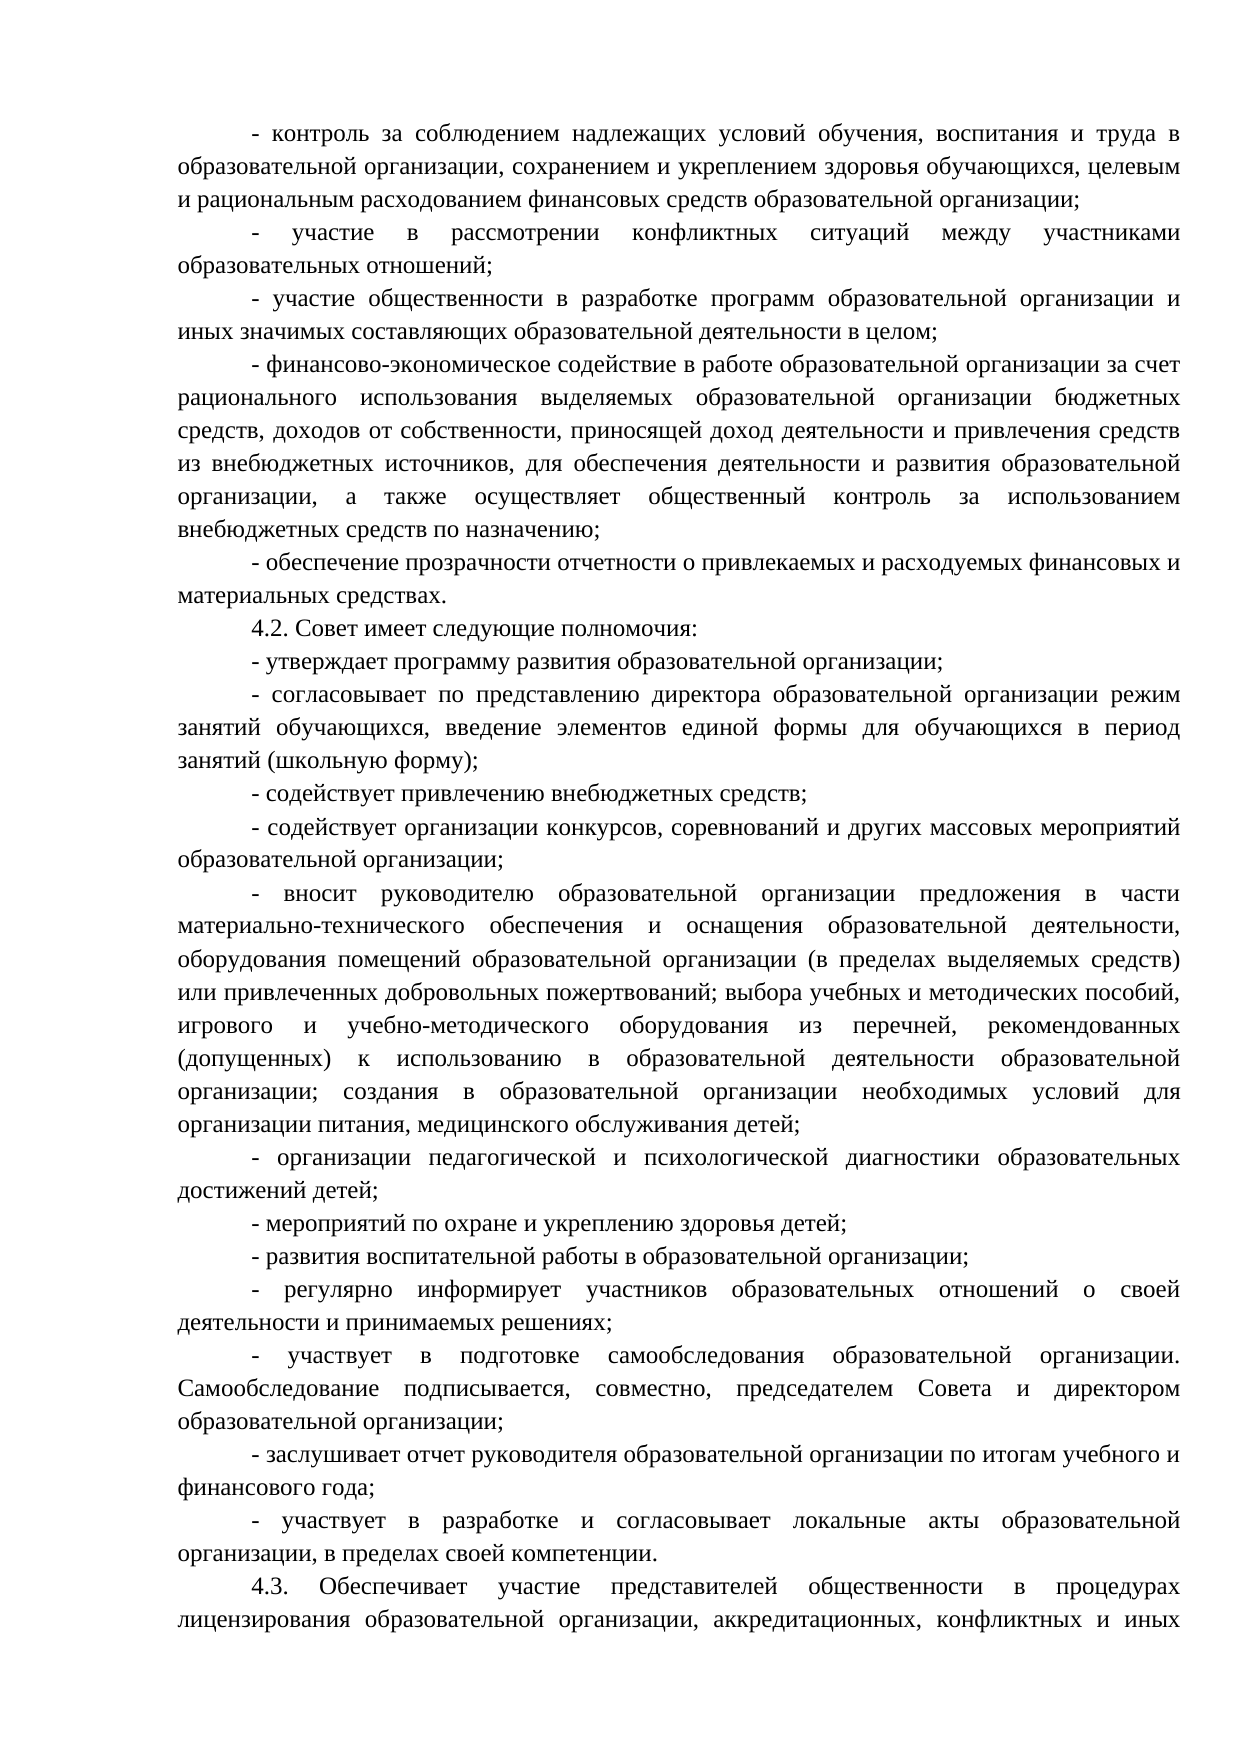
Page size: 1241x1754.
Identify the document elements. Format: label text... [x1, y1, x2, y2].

text - участие в рассмотрении конфликтных ситуаций между участниками образовательных отношений; [177, 217, 1181, 279]
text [177, 1571, 1181, 1633]
text - участвует в подготовке самообследования образовательной организации. Самообследование подписывается, совместно, председателем Совета и директором образовательной организации; [177, 1340, 1181, 1435]
text - финансово-экономическое содействие в работе образовательной организации за счет рационального использования выделяемых образовательной организации бюджетных средств, доходов от собственности, приносящей доход деятельности и привлечения средств из внебюджетных источников, для обеспечения деятельности и развития образовательной организации, а также осуществляет общественный контроль за использованием внебюджетных средств по назначению; [177, 349, 1181, 543]
text - регулярно информирует участников образовательных отношений о своей деятельности и принимаемых решениях; [177, 1274, 1181, 1336]
text - заслушивает отчет руководителя образовательной организации по итогам учебного и финансового года; [177, 1439, 1181, 1501]
text - участвует в разработке и согласовывает локальные акты образовательной организации, в пределах своей компетенции. [177, 1505, 1181, 1567]
text - контроль за соблюдением надлежащих условий обучения, воспитания и труда в образовательной организации, сохранением и укреплением здоровья обучающихся, целевым и рациональным расходованием финансовых средств образовательной организации; [177, 118, 1181, 213]
text - обеспечение прозрачности отчетности о привлекаемых и расходуемых финансовых и материальных средствах. [177, 547, 1181, 609]
text - развития воспитательной работы в образовательной организации; [177, 1241, 1181, 1269]
text - содействует организации конкурсов, соревнований и других массовых мероприятий образовательной организации; [177, 812, 1181, 873]
text - участие общественности в разработке программ образовательной организации и иных значимых составляющих образовательной деятельности в целом; [177, 283, 1181, 345]
text - вносит руководителю образовательной организации предложения в части материально-технического обеспечения и оснащения образовательной деятельности, оборудования помещений образовательной организации (в пределах выделяемых средств) или привлеченных добровольных пожертвований; выбора учебных и методических пособий, игрового и учебно-методического оборудования из перечней, рекомендованных (допущенных) к использованию в образовательной деятельности образовательной организации; создания в образовательной организации необходимых условий для организации питания, медицинского обслуживания детей; [177, 878, 1181, 1137]
text 4.2. Совет имеет следующие полномочия: [177, 613, 1181, 642]
text - организации педагогической и психологической диагностики образовательных достижений детей; [177, 1142, 1181, 1203]
text - содействует привлечению внебюджетных средств; [177, 778, 1181, 807]
text - утверждает программу развития образовательной организации; [177, 646, 1181, 675]
text - согласовывает по представлению директора образовательной организации режим занятий обучающихся, введение элементов единой формы для обучающихся в период занятий (школьную форму); [177, 679, 1181, 774]
text - мероприятий по охране и укреплению здоровья детей; [177, 1208, 1181, 1237]
